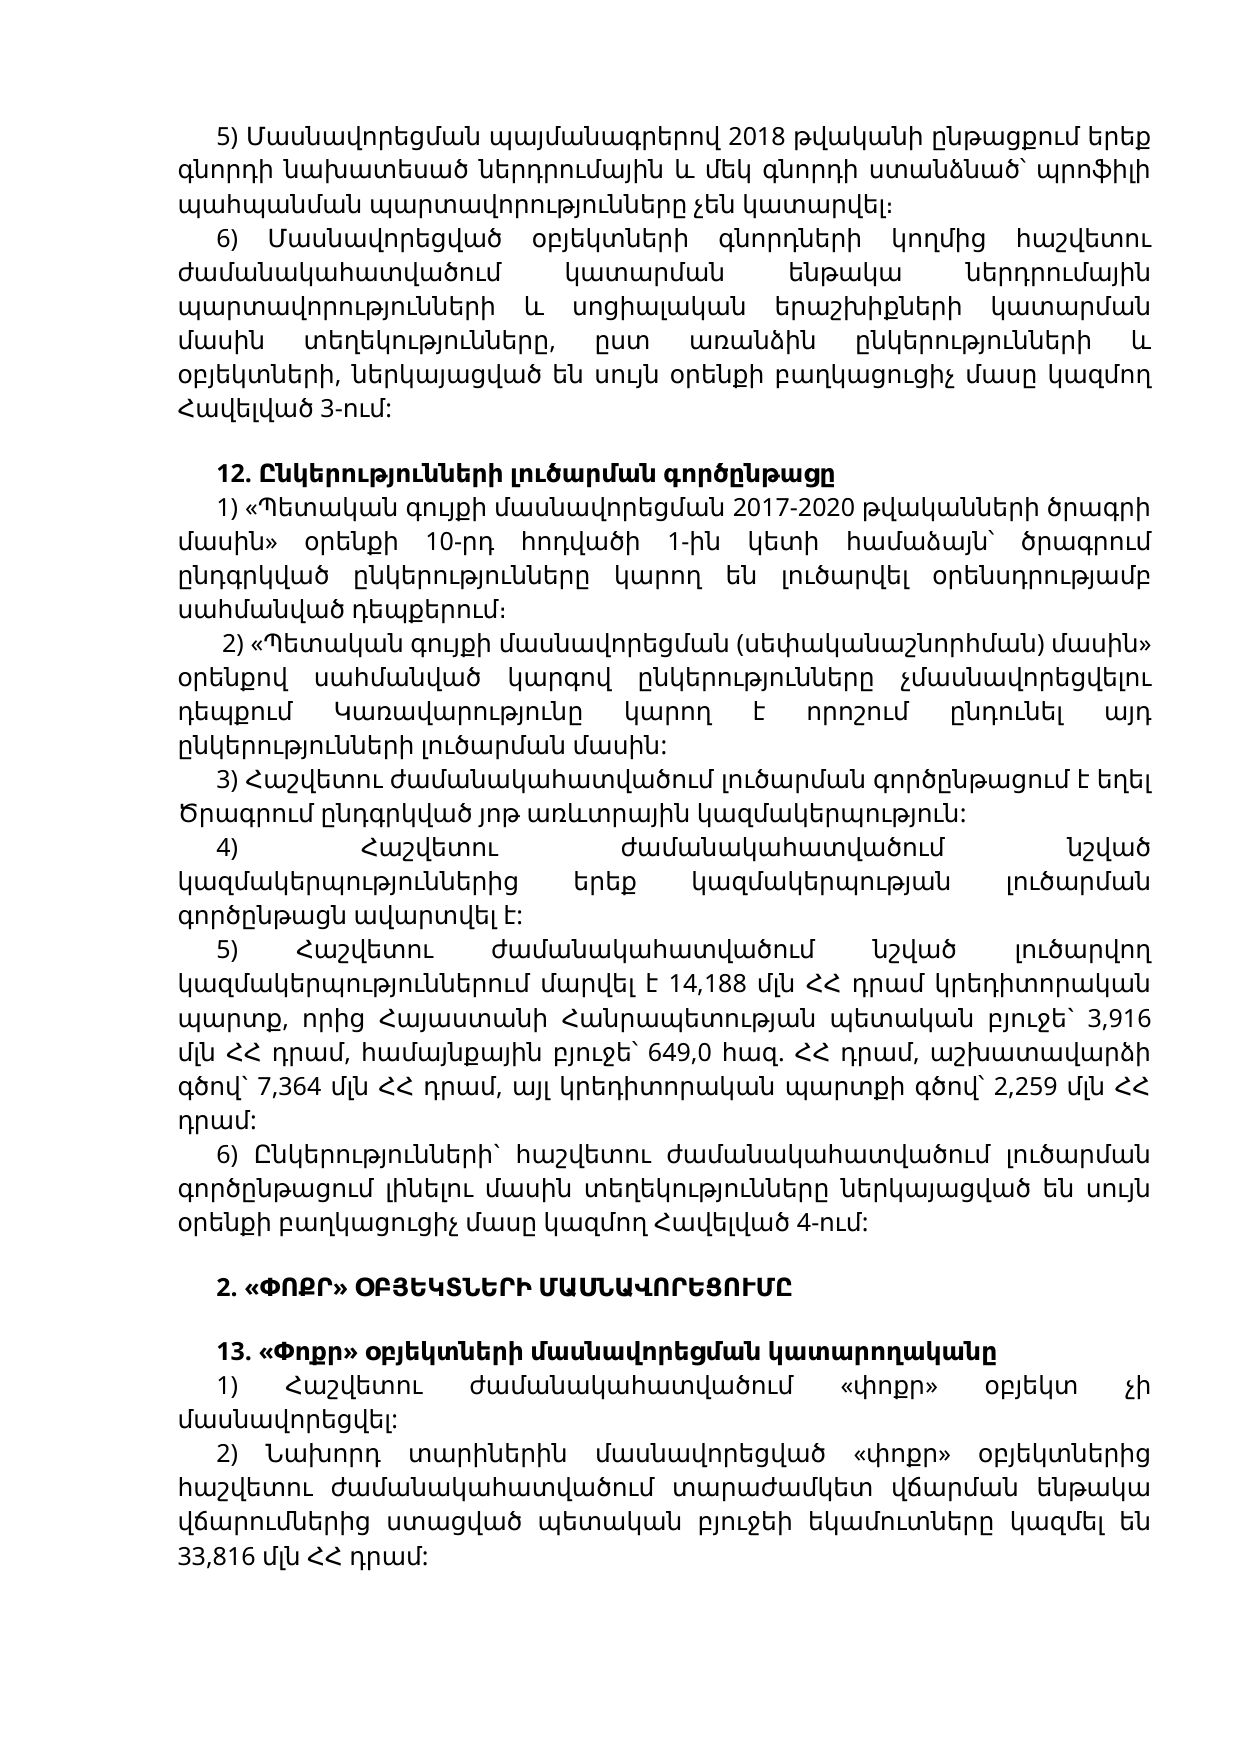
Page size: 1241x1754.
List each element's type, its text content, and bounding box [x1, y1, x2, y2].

text 6) Մասնավորեցված օբյեկտների գնորդների կողմից հաշվետու ժամանակահատվածում կատարման ենթակա ներդրումային պարտավորությունների և սոցիալական երաշխիքների կատարման մասին տեղեկությունները, ըստ առանձին ընկերությունների և օբյեկտների, ներկայացված են սույն օրենքի բաղկացուցիչ մասը կազմող Հավելված 3-ում: [177, 220, 1152, 425]
text 5) Հաշվետու ժամանակահատվածում նշված լուծարվող կազմակերպություններում մարվել է 14,188 մլն ՀՀ դրամ կրեդիտորական պարտք, որից Հայաստանի Հանրապետության պետական բյուջե` 3,916 մլն ՀՀ դրամ, համայնքային բյուջե՝ 649,0 հազ. ՀՀ դրամ, աշխատավարձի գծով` 7,364 մլն ՀՀ դրամ, այլ կրեդիտորական պարտքի գծով՝ 2,259 մլն ՀՀ դրամ: [177, 932, 1152, 1136]
text 1) «Պետական գույքի մասնավորեցման 2017-2020 թվականների ծրագրի մասին» օրենքի 10-րդ հոդվածի 1-ին կետի համաձայն՝ ծրագրում ընդգրկված ընկերությունները կարող են լուծարվել օրենսդրությամբ սահմանված դեպքերում։ [177, 489, 1152, 626]
text 13. «Փոքր» օբյեկտների մասնավորեցման կատարողականը [177, 1334, 1152, 1368]
text 12. Ընկերությունների լուծարման գործընթացը [177, 455, 1152, 489]
text 2) «Պետական գույքի մասնավորեցման (սեփականաշնորհման) մասին» օրենքով սահմանված կարգով ընկերությունները չմասնավորեցվելու դեպքում Կառավարությունը կարող է որոշում ընդունել այդ ընկերությունների լուծարման մասին: [177, 626, 1152, 762]
text 4) Հաշվետու ժամանակահատվածում նշված կազմակերպություններից երեք կազմակերպության լուծարման գործընթացն ավարտվել է: [177, 830, 1152, 932]
text 3) Հաշվետու ժամանակահատվածում լուծարման գործընթացում է եղել Ծրագրում ընդգրկված յոթ առևտրային կազմակերպություն: [177, 762, 1152, 830]
text 1) Հաշվետու ժամանակահատվածում «փոքր» օբյեկտ չի մասնավորեցվել: [177, 1368, 1152, 1436]
text 5) Մասնավորեցման պայմանագրերով 2018 թվականի ընթացքում երեք գնորդի նախատեսած ներդրումային և մեկ գնորդի ստանձնած՝ պրոֆիլի պահպանման պարտավորությունները չեն կատարվել։ [177, 118, 1152, 220]
text 2) Նախորդ տարիներին մասնավորեցված «փոքր» օբյեկտներից հաշվետու ժամանակահատվածում տարաժամկետ վճարման ենթակա վճարումներից ստացված պետական բյուջեի եկամուտները կազմել են 33,816 մլն ՀՀ դրամ: [177, 1436, 1152, 1572]
text 2. «ՓՈՔՐ» ՕԲՅԵԿՏՆԵՐԻ ՄԱՍՆԱՎՈՐԵՑՈՒՄԸ [177, 1269, 1152, 1303]
text 6) Ընկերությունների` հաշվետու ժամանակահատվածում լուծարման գործընթացում լինելու մասին տեղեկությունները ներկայացված են սույն օրենքի բաղկացուցիչ մասը կազմող Հավելված 4-ում: [177, 1136, 1152, 1239]
